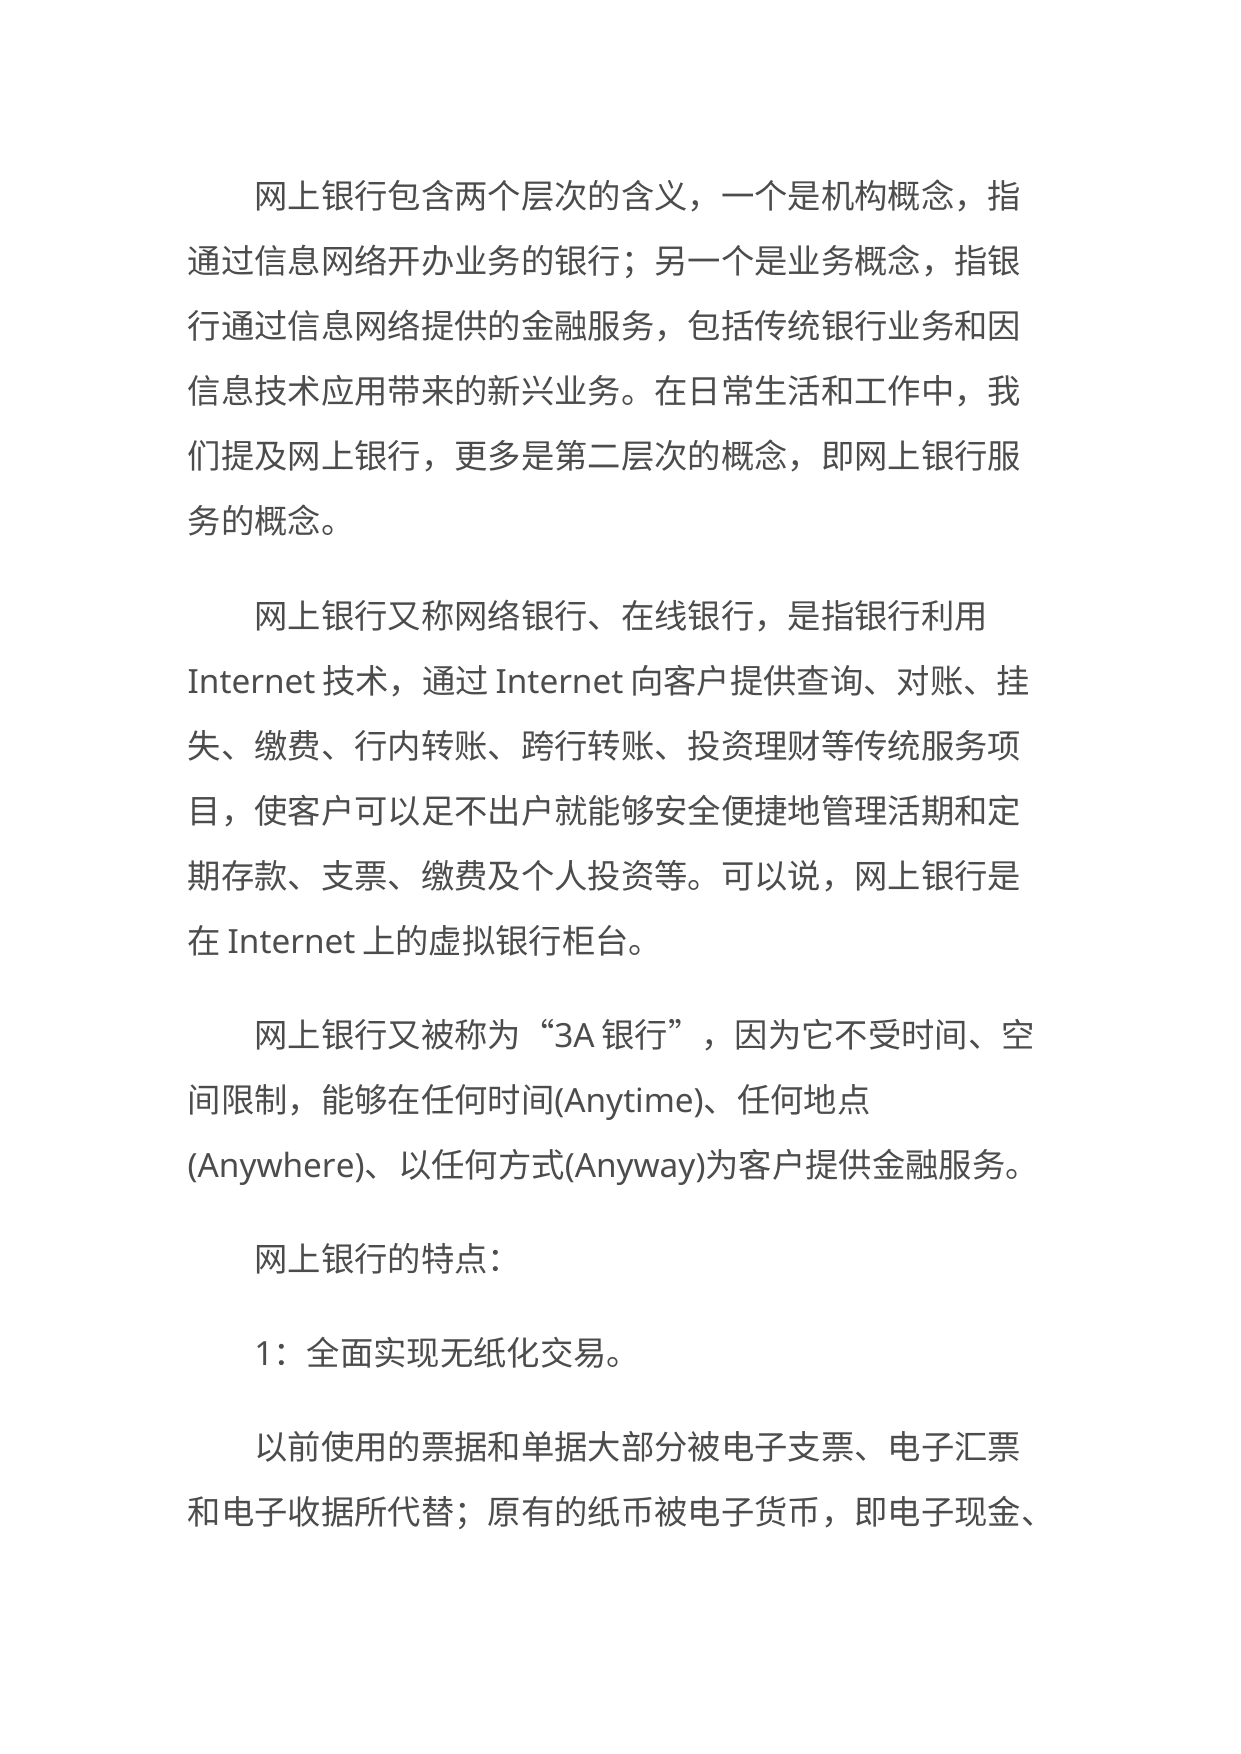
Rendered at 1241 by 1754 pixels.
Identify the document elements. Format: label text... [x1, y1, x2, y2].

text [187, 1413, 1053, 1543]
text 网上银行又被称为“3A银行”，因为它不受时间、空间限制，能够在任何时间(Anytime)、任何地点(Anywhere)、以任何方式(Anyway)为客户提供金融服务。 [187, 1000, 1053, 1195]
text 网上银行包含两个层次的含义，一个是机构概念，指通过信息网络开办业务的银行；另一个是业务概念，指银行通过信息网络提供的金融服务，包括传统银行业务和因信息技术应用带来的新兴业务。在日常生活和工作中，我们提及网上银行，更多是第二层次的概念，即网上银行服务的概念。 [187, 162, 1053, 552]
text 1：全面实现无纸化交易。 [187, 1319, 1053, 1384]
text 网上银行又称网络银行、在线银行，是指银行利用Internet技术，通过Internet向客户提供查询、对账、挂失、缴费、行内转账、跨行转账、投资理财等传统服务项目，使客户可以足不出户就能够安全便捷地管理活期和定期存款、支票、缴费及个人投资等。可以说，网上银行是在Internet上的虚拟银行柜台。 [187, 581, 1053, 971]
text 网上银行的特点： [187, 1224, 1053, 1289]
